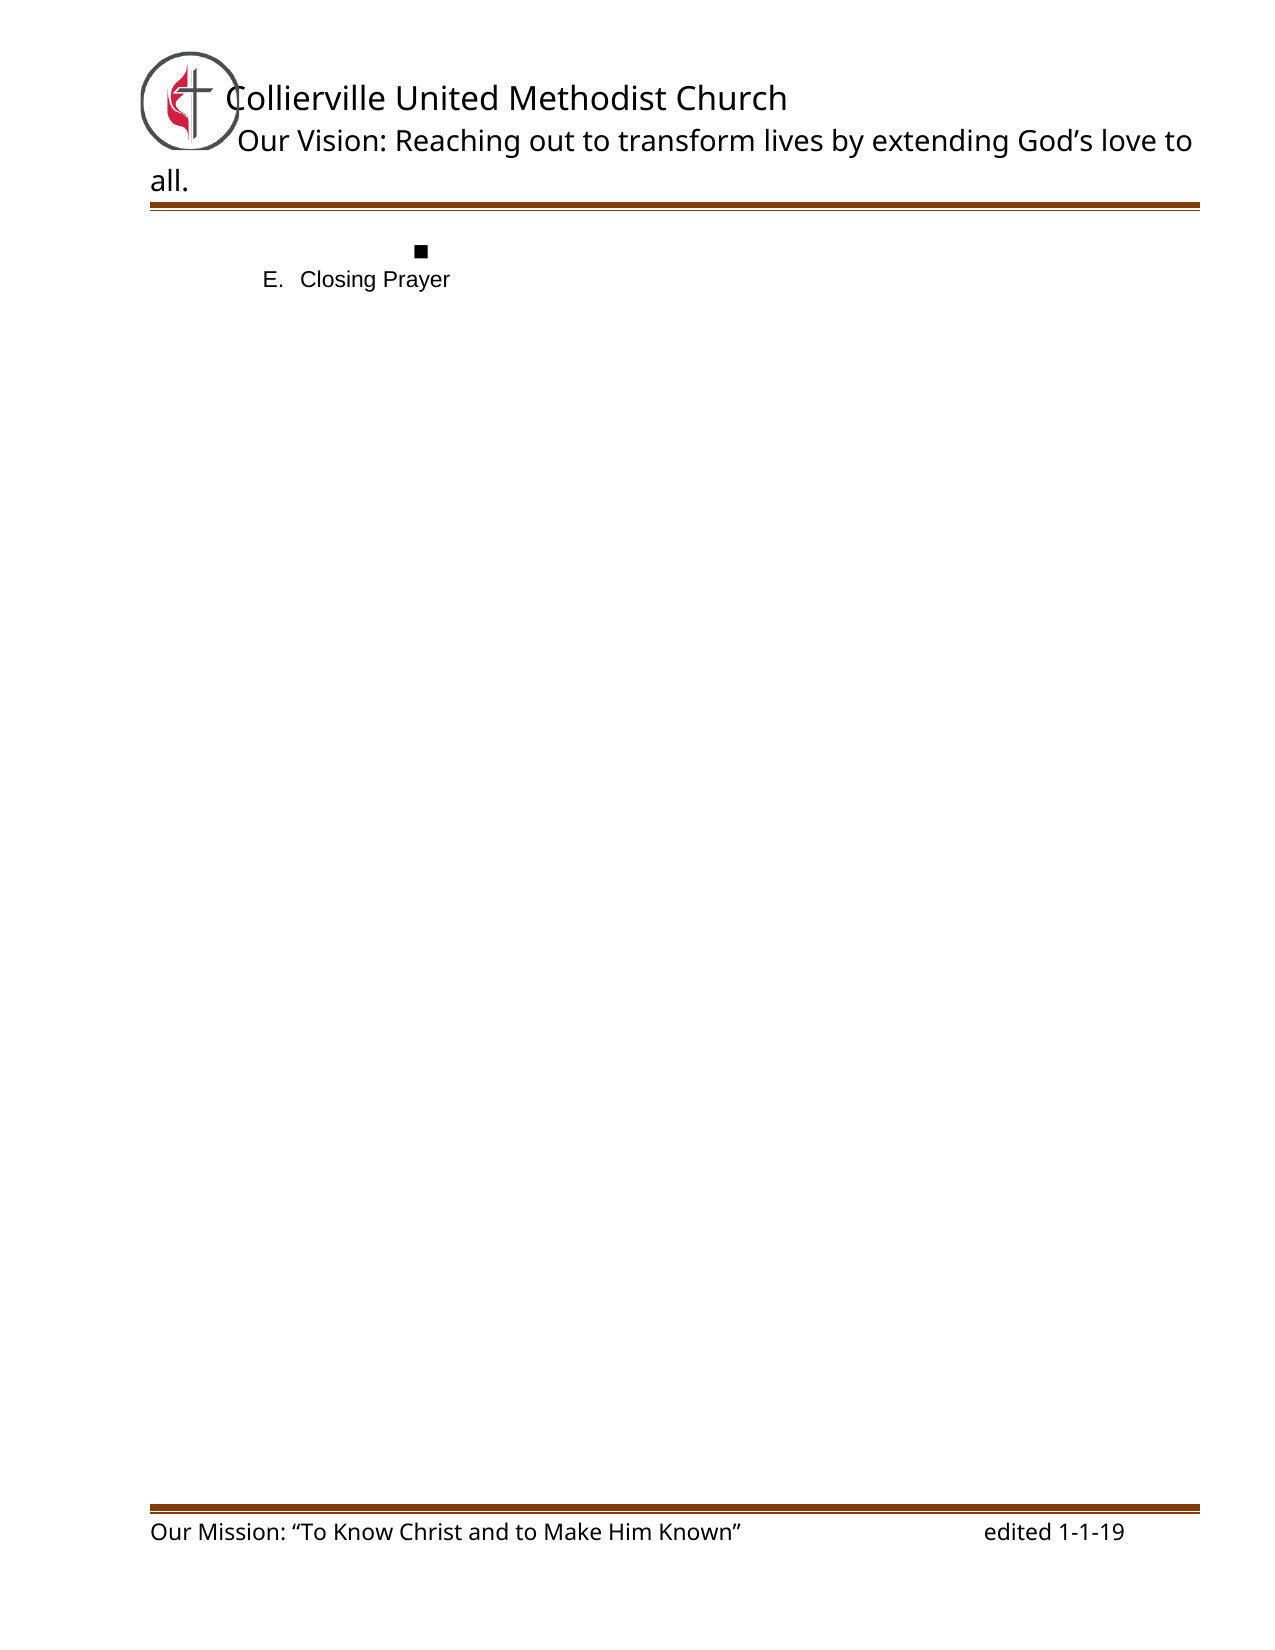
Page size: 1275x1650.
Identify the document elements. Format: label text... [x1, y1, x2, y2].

list Closing Prayer [262, 266, 1200, 292]
picture [139, 51, 239, 149]
